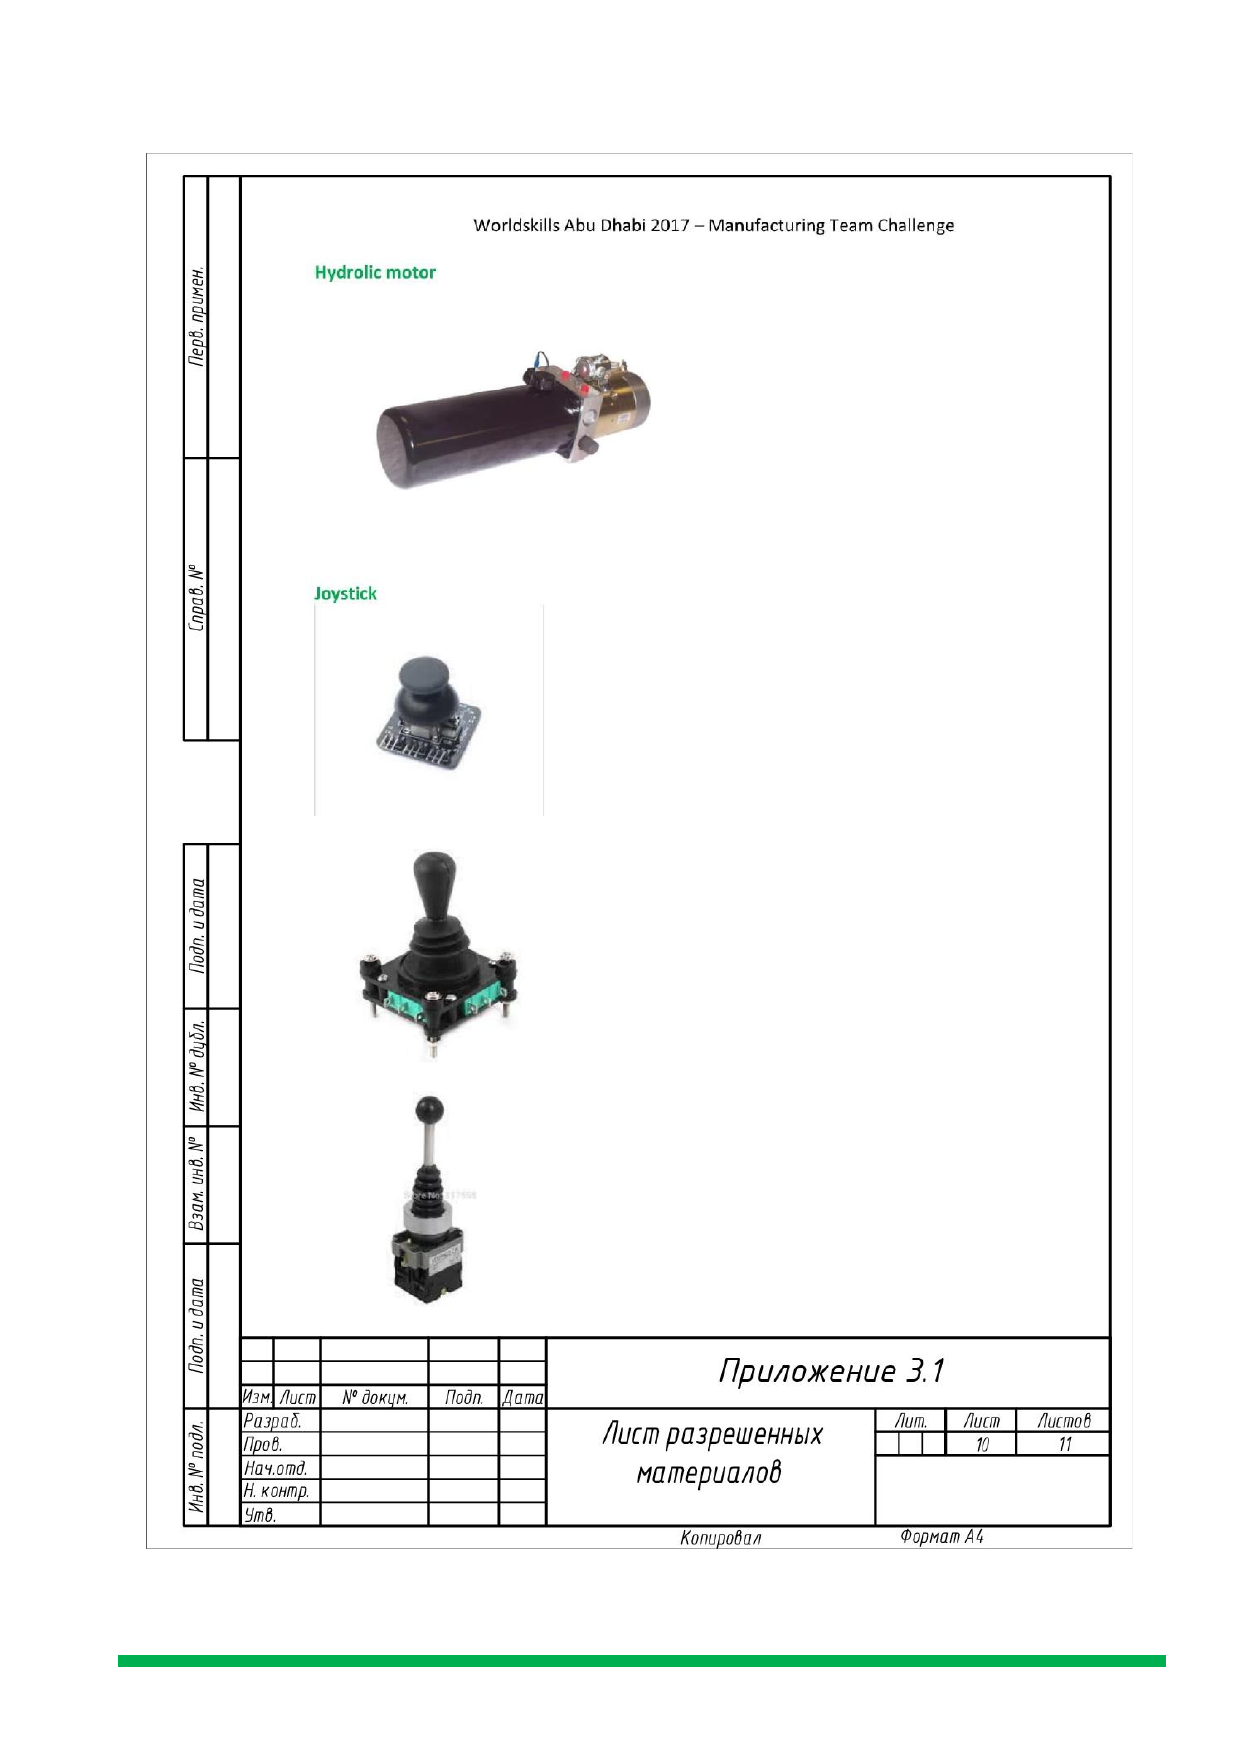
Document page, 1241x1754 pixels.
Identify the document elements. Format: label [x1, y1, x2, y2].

picture [146, 153, 1133, 1549]
